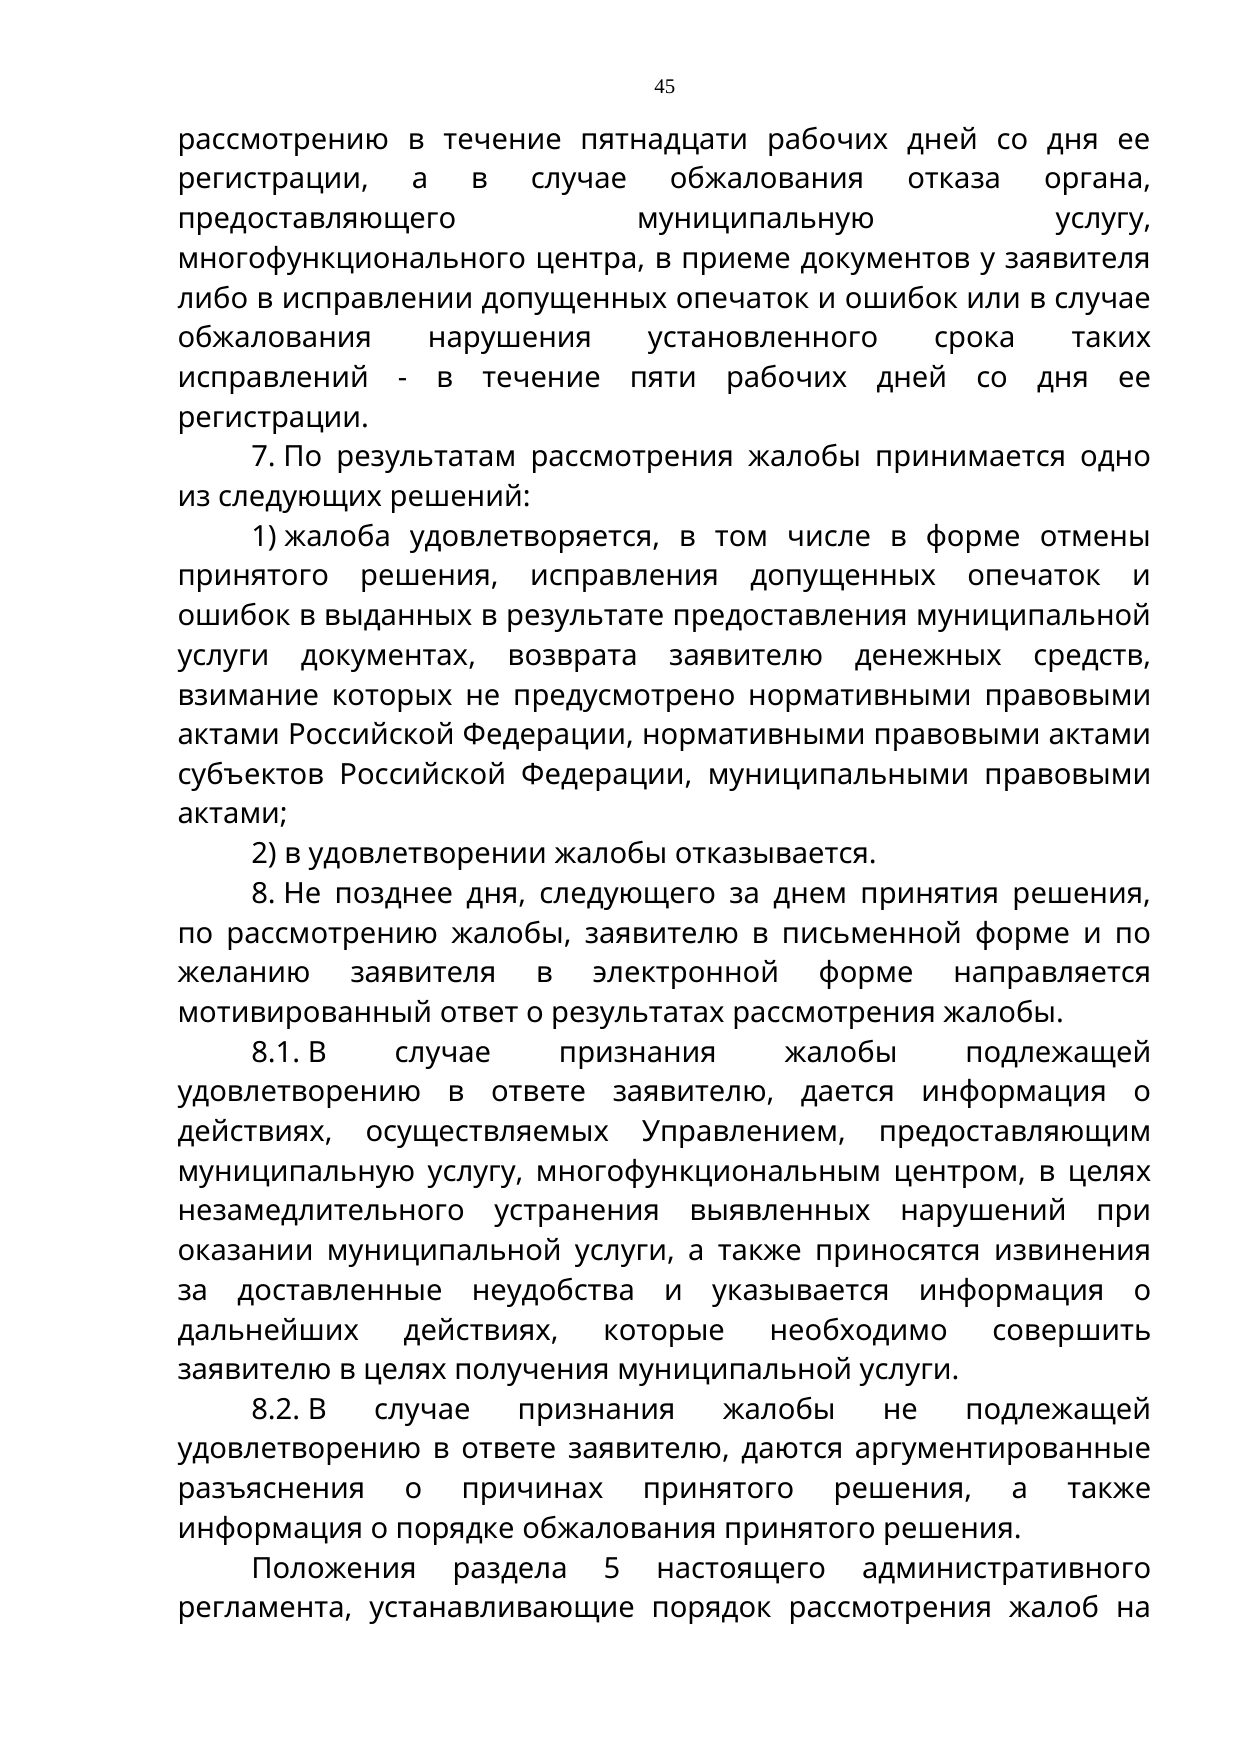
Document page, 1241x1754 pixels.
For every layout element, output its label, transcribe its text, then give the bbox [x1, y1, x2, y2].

text 8. Не позднее дня, следующего за днем принятия решения, по рассмотрению жалобы, заявителю в письменной форме и по желанию заявителя в электронной форме направляется мотивированный ответ о результатах рассмотрения жалобы. [177, 872, 1152, 1031]
text 7. По результатам рассмотрения жалобы принимается одно из следующих решений: [177, 436, 1152, 515]
text 2) в удовлетворении жалобы отказывается. [177, 832, 1152, 872]
text 8.1. В случае признания жалобы подлежащей удовлетворению в ответе заявителю, дается информация о действиях, осуществляемых Управлением, предоставляющим муниципальную услугу, многофункциональным центром, в целях незамедлительного устранения выявленных нарушений при оказании муниципальной услуги, а также приносятся извинения за доставленные неудобства и указывается информация о дальнейших действиях, которые необходимо совершить заявителю в целях получения муниципальной услуги. [177, 1031, 1152, 1388]
text 8.2. В случае признания жалобы не подлежащей удовлетворению в ответе заявителю, даются аргументированные разъяснения о причинах принятого решения, а также информация о порядке обжалования принятого решения. [177, 1388, 1152, 1547]
text 1) жалоба удовлетворяется, в том числе в форме отмены принятого решения, исправления допущенных опечаток и ошибок в выданных в результате предоставления муниципальной услуги документах, возврата заявителю денежных средств, взимание которых не предусмотрено нормативными правовыми актами Российской Федерации, нормативными правовыми актами субъектов Российской Федерации, муниципальными правовыми актами; [177, 515, 1152, 832]
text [177, 1547, 1152, 1626]
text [177, 118, 1152, 436]
